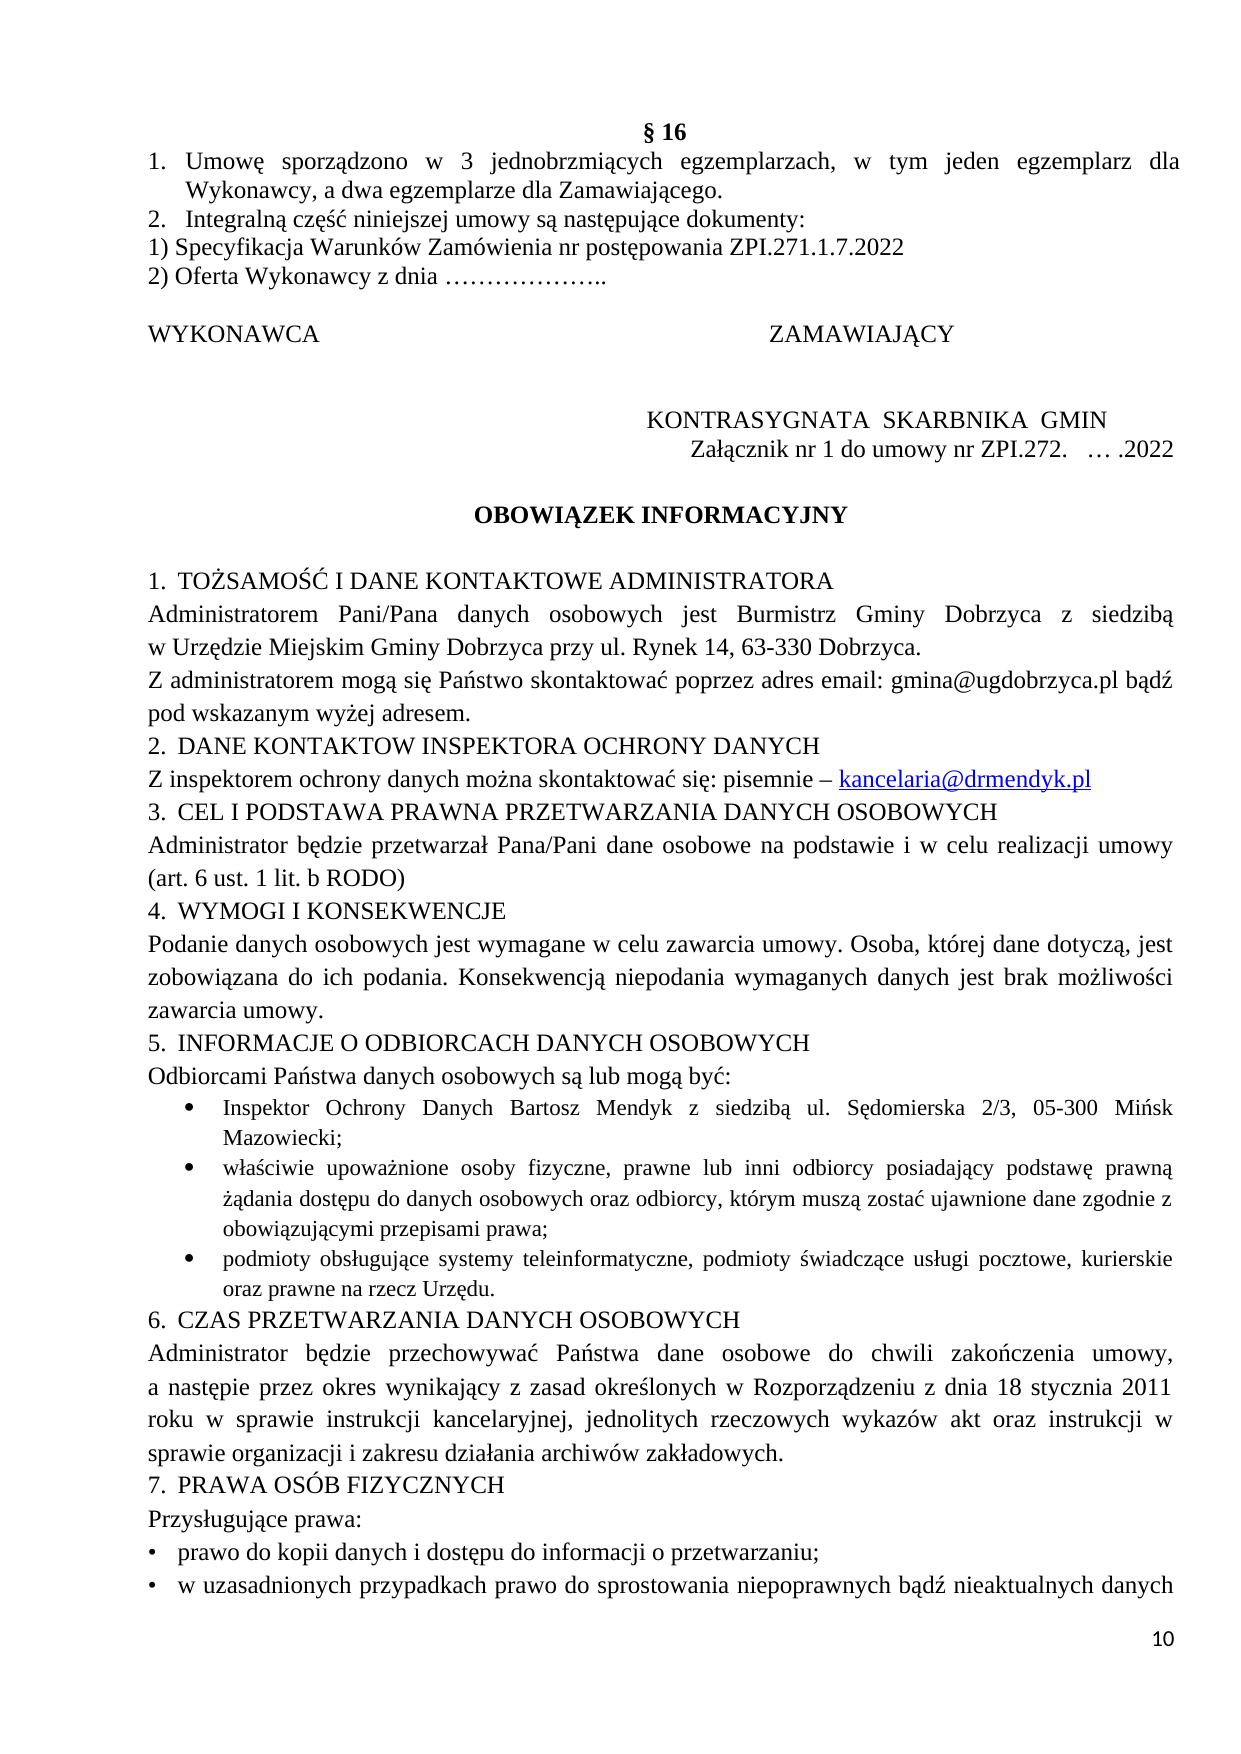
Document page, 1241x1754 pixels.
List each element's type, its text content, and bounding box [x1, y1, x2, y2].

text KONTRASYGNATA SKARBNIKA GMIN [148, 405, 1181, 434]
text 4. WYMOGI I KONSEKWENCJE [148, 896, 1174, 925]
list podmioty obsługujące systemy teleinformatyczne, podmioty świadczące usługi pocztowe, kurierskie oraz prawne na rzecz Urzędu. [185, 1245, 1174, 1302]
list TOŻSAMOŚĆ I DANE KONTAKTOWE ADMINISTRATORA [148, 566, 1174, 594]
text Przysługujące prawa: [148, 1504, 1174, 1532]
text Podanie danych osobowych jest wymagane w celu zawarcia umowy. Osoba, której dane dotyczą, jest zobowiązana do ich podania. Konsekwencją niepodania wymaganych danych jest brak możliwości zawarcia umowy. [148, 929, 1174, 1024]
text Z inspektorem ochrony danych można skontaktować się: pisemnie – kancelaria@drmendyk.pl [148, 764, 1174, 793]
text OBOWIĄZEK INFORMACYJNY [148, 500, 1174, 528]
text 5. INFORMACJE O ODBIORCACH DANYCH OSOBOWYCH [148, 1028, 1174, 1057]
list właściwie upoważnione osoby fizyczne, prawne lub inni odbiorcy posiadający podstawę prawną żądania dostępu do danych osobowych oraz odbiorcy, którym muszą zostać ujawnione dane zgodnie z obowiązującymi przepisami prawa; [185, 1154, 1174, 1241]
text 1) Specyfikacja Warunków Zamówienia nr postępowania ZPI.271.1.7.2022 [148, 232, 1181, 261]
text 2) Oferta Wykonawcy z dnia ……………….. [148, 261, 1181, 290]
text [148, 1570, 1174, 1598]
text Administrator będzie przechowywać Państwa dane osobowe do chwili zakończenia umowy, a następie przez okres wynikający z zasad określonych w Rozporządzeniu z dnia 18 stycznia 2011 roku w sprawie instrukcji kancelaryjnej, jednolitych rzeczowych wykazów akt oraz instrukcji w sprawie organizacji i zakresu działania archiwów zakładowych. [148, 1338, 1174, 1466]
text Załącznik nr 1 do umowy nr ZPI.272. … .2022 [148, 434, 1174, 462]
list Umowę sporządzono w 3 jednobrzmiących egzemplarzach, w tym jeden egzemplarz dla Wykonawcy, a dwa egzemplarze dla Zamawiającego. [148, 146, 1181, 204]
text Odbiorcami Państwa danych osobowych są lub mogą być: [148, 1061, 1174, 1090]
text 6. CZAS PRZETWARZANIA DANYCH OSOBOWYCH [148, 1306, 1174, 1334]
text Administratorem Pani/Pana danych osobowych jest Burmistrz Gminy Dobrzyca z siedzibą w Urzędzie Miejskim Gminy Dobrzyca przy ul. Rynek 14, 63-330 Dobrzyca. [148, 599, 1174, 661]
text Z administratorem mogą się Państwo skontaktować poprzez adres email: gmina@ugdobrzyca.pl bądź pod wskazanym wyżej adresem. [148, 665, 1174, 727]
list Integralną część niniejszej umowy są następujące dokumenty: [148, 204, 1181, 232]
text Administrator będzie przetwarzał Pana/Pani dane osobowe na podstawie i w celu realizacji umowy (art. 6 ust. 1 lit. b RODO) [148, 830, 1174, 892]
text 7. PRAWA OSÓB FIZYCZNYCH [148, 1471, 1174, 1499]
text § 16 [148, 117, 1181, 146]
text 2. DANE KONTAKTOW INSPEKTORA OCHRONY DANYCH [148, 731, 1174, 759]
text • prawo do kopii danych i dostępu do informacji o przetwarzaniu; [148, 1537, 1174, 1565]
text 3. CEL I PODSTAWA PRAWNA PRZETWARZANIA DANYCH OSOBOWYCH [148, 797, 1174, 826]
list Inspektor Ochrony Danych Bartosz Mendyk z siedzibą ul. Sędomierska 2/3, 05-300 Mińsk Mazowiecki; [185, 1094, 1174, 1151]
text WYKONAWCA ZAMAWIAJĄCY [148, 319, 1181, 347]
